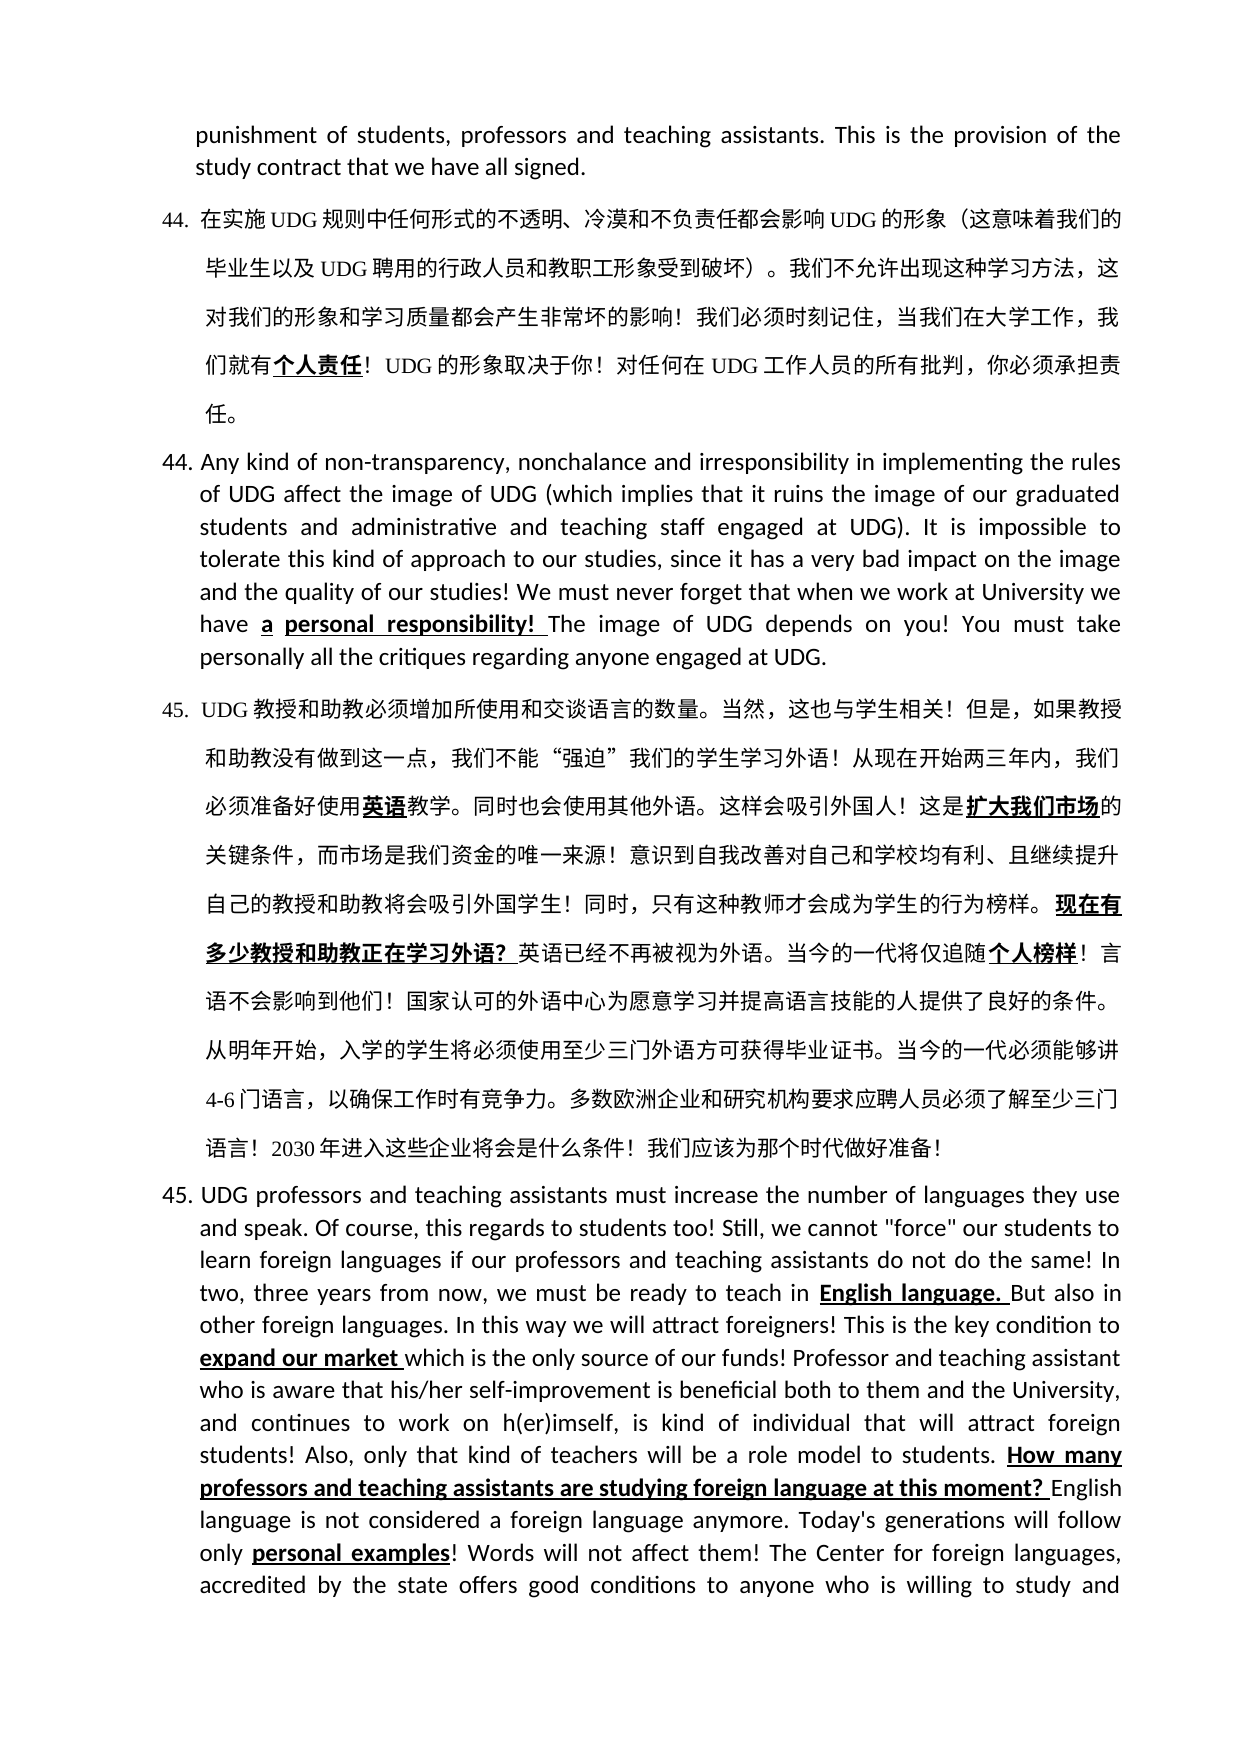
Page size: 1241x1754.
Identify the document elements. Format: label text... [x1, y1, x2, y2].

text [162, 1178, 1122, 1601]
text 45. UDG教授和助教必须增加所使用和交谈语言的数量。当然，这也与学生相关！但是，如果教授和助教没有做到这一点，我们不能“强迫”我们的学生学习外语！从现在开始两三年内，我们必须准备好使用英语教学。同时也会使用其他外语。这样会吸引外国人！这是扩大我们市场的关键条件，而市场是我们资金的唯一来源！意识到自我改善对自己和学校均有利、且继续提升自己的教授和助教将会吸引外国学生！同时，只有这种教师才会成为学生的行为榜样。现在有多少教授和助教正在学习外语？英语已经不再被视为外语。当今的一代将仅追随个人榜样！言语不会影响到他们！国家认可的外语中心为愿意学习并提高语言技能的人提供了良好的条件。从明年开始，入学的学生将必须使用至少三门外语方可获得毕业证书。当今的一代必须能够讲4-6门语言，以确保工作时有竞争力。多数欧洲企业和研究机构要求应聘人员必须了解至少三门语言！2030年进入这些企业将会是什么条件！我们应该为那个时代做好准备！ [162, 691, 1122, 1163]
text 44. Any kind of non-transparency, nonchalance and irresponsibility in implementing the rules of UDG affect the image of UDG (which implies that it ruins the image of our graduated students and administrative and teaching staff engaged at UDG). It is impossible to tolerate this kind of approach to our studies, since it has a very bad impact on the image and the quality of our studies! We must never forget that when we work at University we have a personal responsibility! The image of UDG depends on you! You must take personally all the critiques regarding anyone engaged at UDG. [162, 445, 1122, 673]
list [158, 118, 1122, 183]
text 44. 在实施UDG规则中任何形式的不透明、冷漠和不负责任都会影响UDG的形象（这意味着我们的毕业生以及UDG聘用的行政人员和教职工形象受到破坏）。我们不允许出现这种学习方法，这对我们的形象和学习质量都会产生非常坏的影响！我们必须时刻记住，当我们在大学工作，我们就有个人责任！UDG的形象取决于你！对任何在UDG工作人员的所有批判，你必须承担责任。 [162, 202, 1122, 429]
